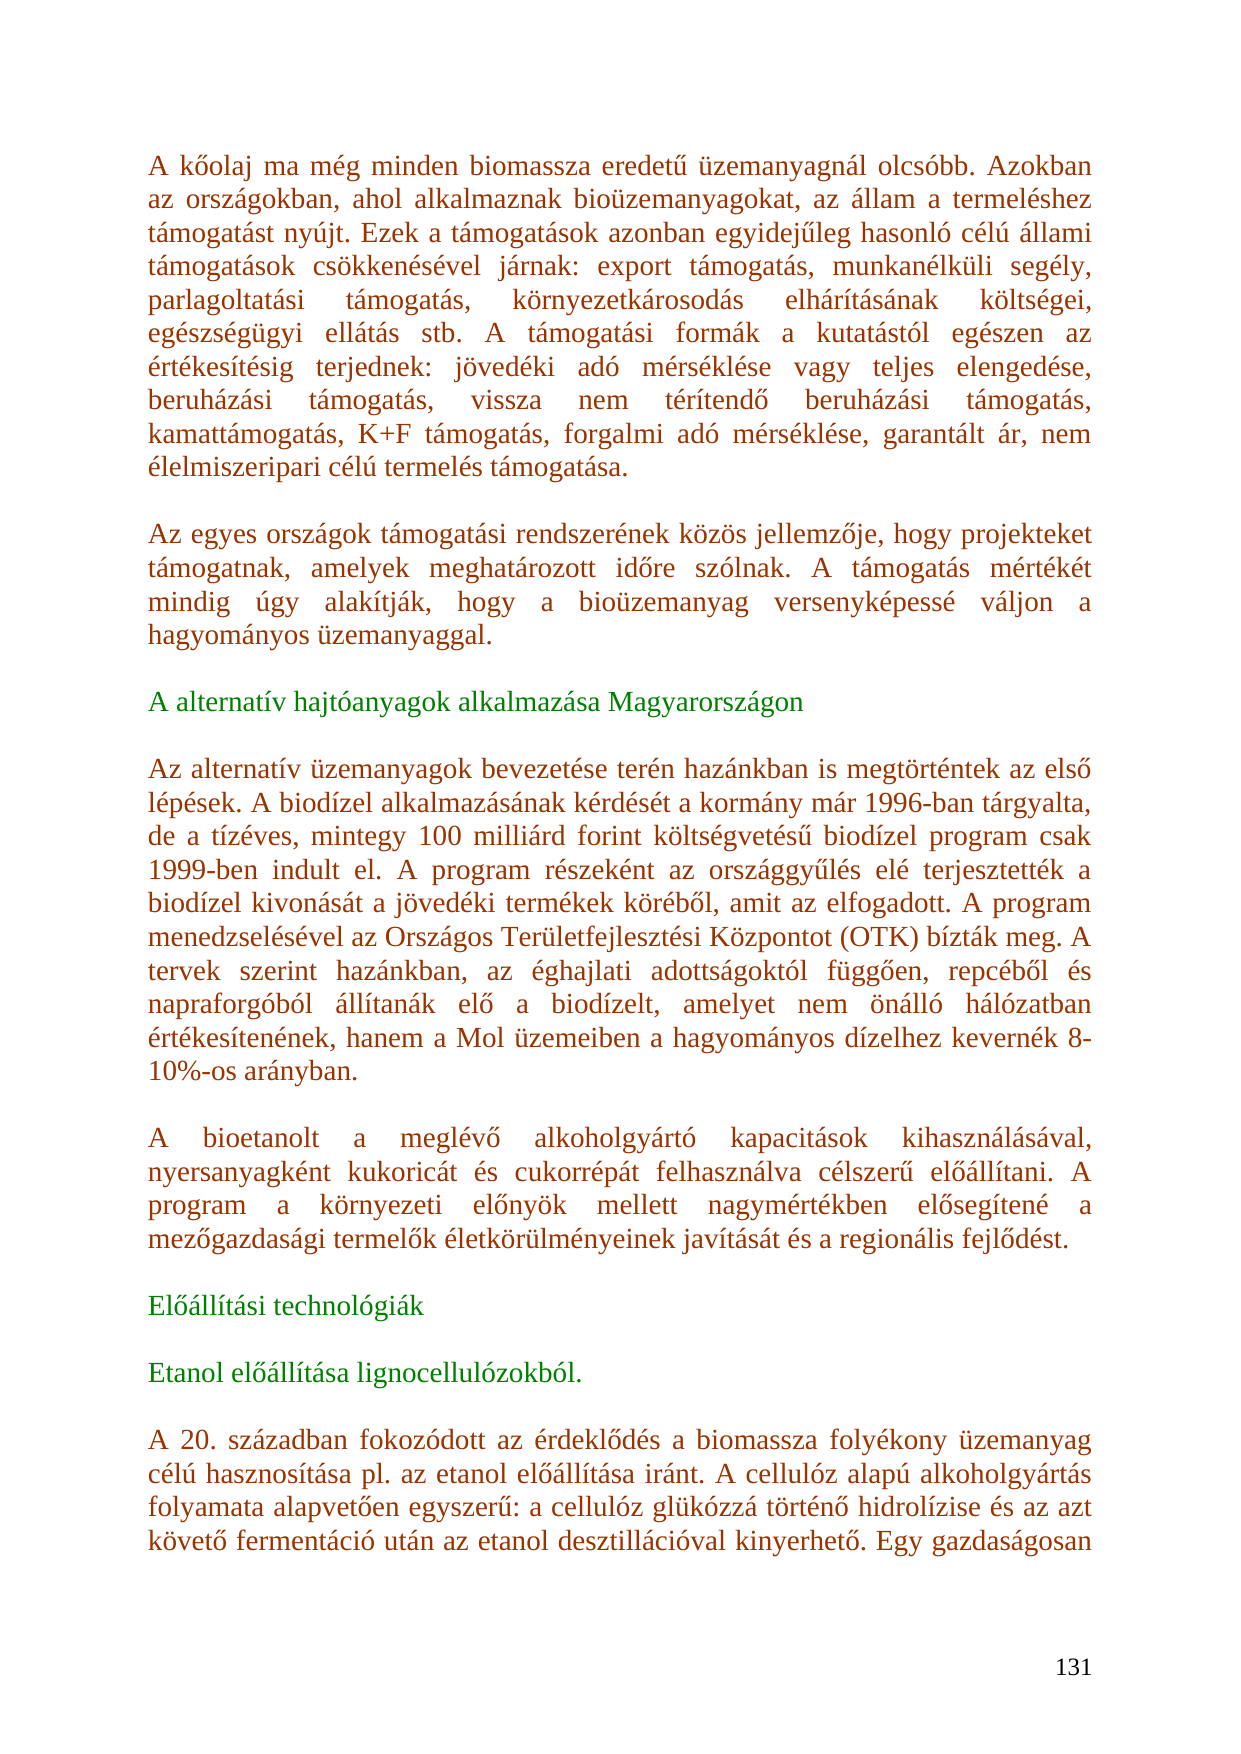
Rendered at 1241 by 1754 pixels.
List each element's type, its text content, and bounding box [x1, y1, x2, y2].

text Előállítási technológiák [148, 1288, 1093, 1322]
text Az alternatív üzemanyagok bevezetése terén hazánkban is megtörténtek az első lépések. A biodízel alkalmazásának kérdését a kormány már 1996-ban tárgyalta, de a tízéves, mintegy 100 milliárd forint költségvetésű biodízel program csak 1999-ben indult el. A program részeként az országgyűlés elé terjesztették a biodízel kivonását a jövedéki termékek köréből, amit az elfogadott. A program menedzselésével az Országos Területfejlesztési Központot (OTK) bízták meg. A tervek szerint hazánkban, az éghajlati adottságoktól függően, repcéből és napraforgóból állítanák elő a biodízelt, amelyet nem önálló hálózatban értékesítenének, hanem a Mol üzemeiben a hagyományos dízelhez kevernék 8-10%-os arányban. [148, 751, 1093, 1087]
text Az egyes országok támogatási rendszerének közös jellemzője, hogy projekteket támogatnak, amelyek meghatározott időre szólnak. A támogatás mértékét mindig úgy alakítják, hogy a bioüzemanyag versenyképessé váljon a hagyományos üzemanyaggal. [148, 517, 1093, 651]
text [148, 1422, 1093, 1556]
text A bioetanolt a meglévő alkoholgyártó kapacitások kihasználásával, nyersanyagként kukoricát és cukorrépát felhasználva célszerű előállítani. A program a környezeti előnyök mellett nagymértékben elősegítené a mezőgazdasági termelők életkörülményeinek javítását és a regionális fejlődést. [148, 1120, 1093, 1254]
text A kőolaj ma még minden biomassza eredetű üzemanyagnál olcsóbb. Azokban az országokban, ahol alkalmaznak bioüzemanyagokat, az állam a termeléshez támogatást nyújt. Ezek a támogatások azonban egyidejűleg hasonló célú állami támogatások csökkenésével járnak: export támogatás, munkanélküli segély, parlagoltatási támogatás, környezetkárosodás elhárításának költségei, egészségügyi ellátás stb. A támogatási formák a kutatástól egészen az értékesítésig terjednek: jövedéki adó mérséklése vagy teljes elengedése, beruházási támogatás, vissza nem térítendő beruházási támogatás, kamattámogatás, K+F támogatás, forgalmi adó mérséklése, garantált ár, nem élelmiszeripari célú termelés támogatása. [148, 148, 1093, 483]
text Etanol előállítása lignocellulózokból. [148, 1355, 1093, 1389]
text A alternatív hajtóanyagok alkalmazása Magyarországon [148, 684, 1093, 718]
